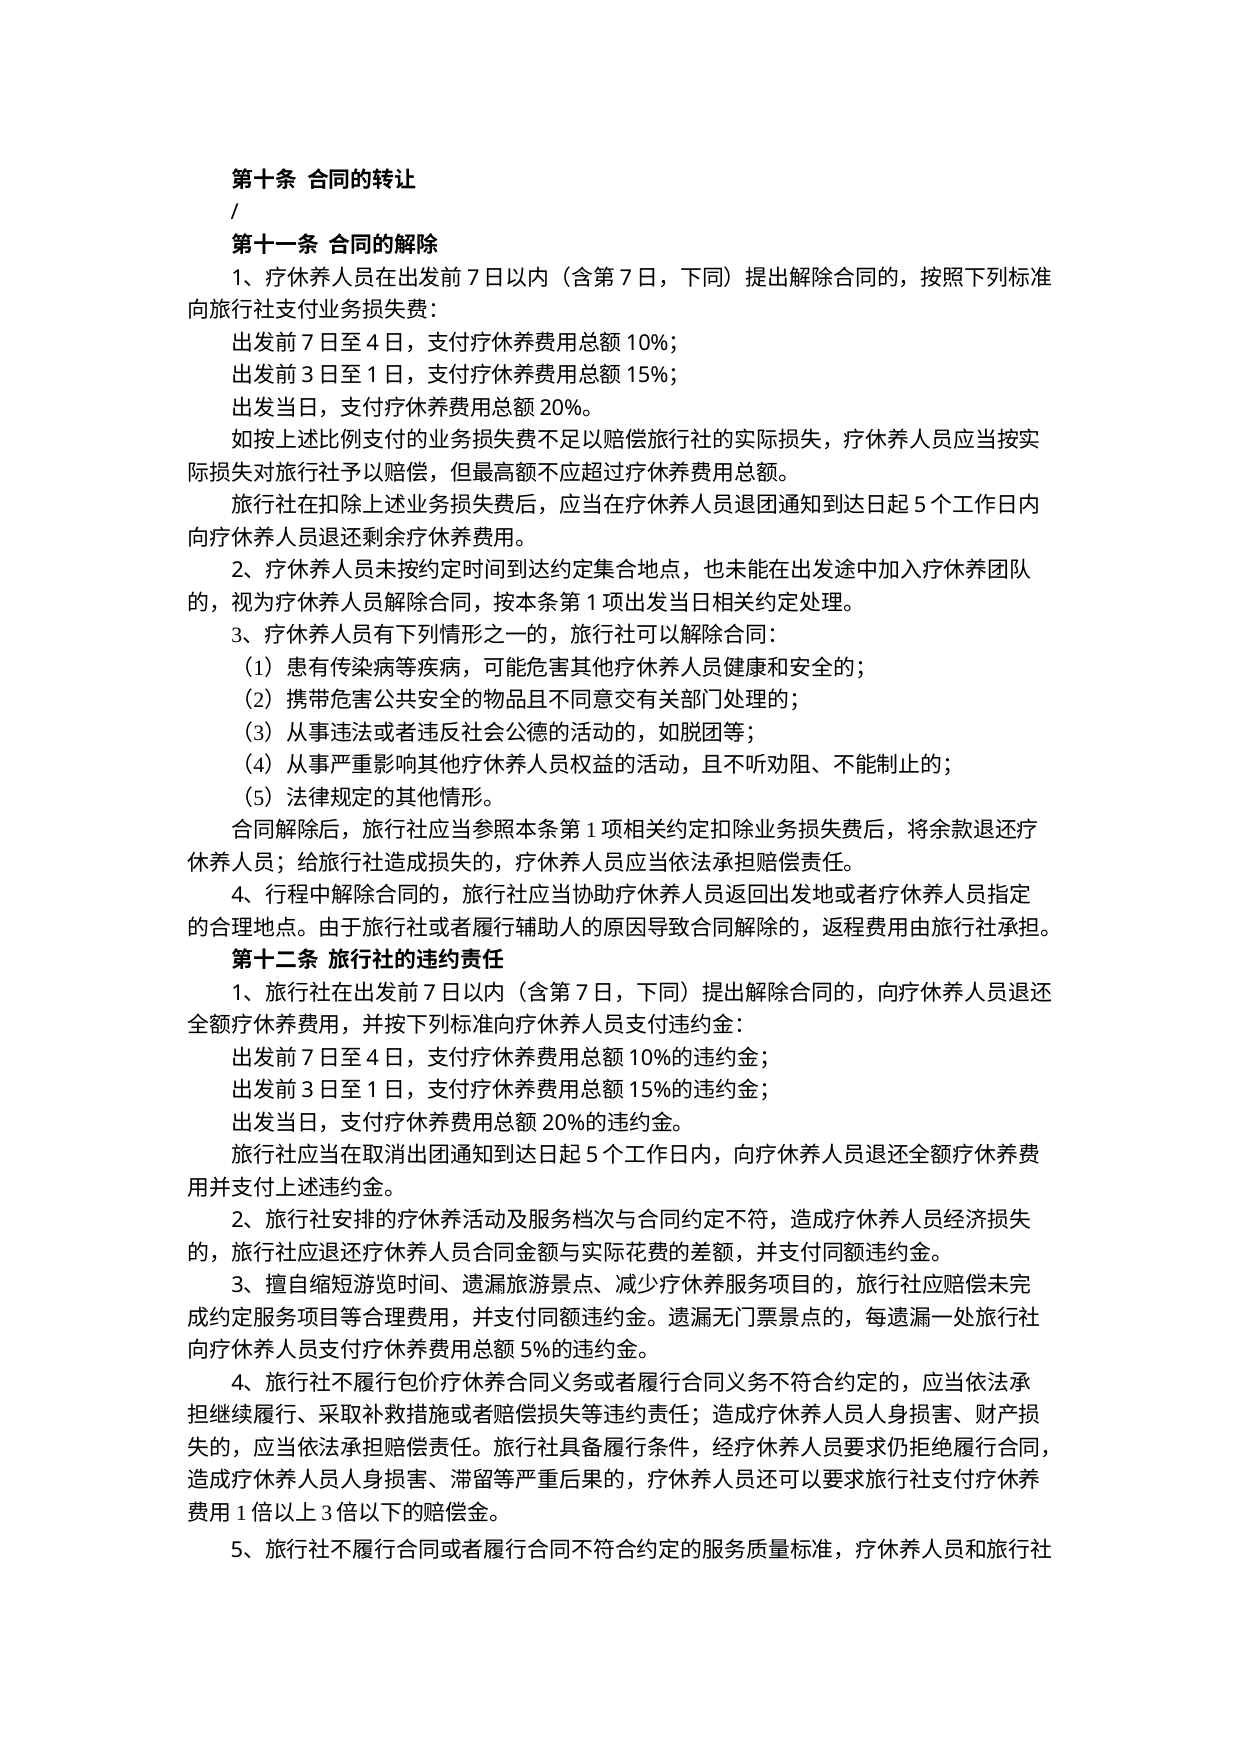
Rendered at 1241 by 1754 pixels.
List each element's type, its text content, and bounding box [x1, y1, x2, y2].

text 旅行社应当在取消出团通知到达日起5个工作日内，向疗休养人员退还全额疗休养费用并支付上述违约金。 [187, 1137, 1053, 1202]
text 第十二条 旅行社的违约责任 [187, 942, 1053, 974]
text （2）携带危害公共安全的物品且不同意交有关部门处理的； [187, 682, 1053, 714]
text 3、擅自缩短游览时间、遗漏旅游景点、减少疗休养服务项目的，旅行社应赔偿未完成约定服务项目等合理费用，并支付同额违约金。遗漏无门票景点的，每遗漏一处旅行社向疗休养人员支付疗休养费用总额5%的违约金。 [187, 1267, 1053, 1364]
text （3）从事违法或者违反社会公德的活动的，如脱团等； [187, 714, 1053, 747]
text （1）患有传染病等疾病，可能危害其他疗休养人员健康和安全的； [187, 649, 1053, 682]
text 出发前3日至1日，支付疗休养费用总额15%的违约金； [187, 1072, 1053, 1104]
text 第十条 合同的转让 [187, 162, 1053, 194]
text 出发当日，支付疗休养费用总额20%的违约金。 [187, 1104, 1053, 1137]
text 出发当日，支付疗休养费用总额20%。 [187, 389, 1053, 422]
text 第十一条 合同的解除 [187, 227, 1053, 259]
text 3、疗休养人员有下列情形之一的，旅行社可以解除合同： [187, 617, 1053, 649]
text （5）法律规定的其他情形。 [187, 779, 1053, 812]
text 1、旅行社在出发前7日以内（含第7日，下同）提出解除合同的，向疗休养人员退还全额疗休养费用，并按下列标准向疗休养人员支付违约金： [187, 974, 1053, 1039]
text 出发前7日至4日，支付疗休养费用总额10%的违约金； [187, 1039, 1053, 1072]
text 如按上述比例支付的业务损失费不足以赔偿旅行社的实际损失，疗休养人员应当按实际损失对旅行社予以赔偿，但最高额不应超过疗休养费用总额。 [187, 422, 1053, 487]
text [187, 1527, 1053, 1564]
text 出发前3日至1日，支付疗休养费用总额15%； [187, 357, 1053, 389]
text 出发前7日至4日，支付疗休养费用总额10%； [187, 324, 1053, 357]
text 2、旅行社安排的疗休养活动及服务档次与合同约定不符，造成疗休养人员经济损失的，旅行社应退还疗休养人员合同金额与实际花费的差额，并支付同额违约金。 [187, 1202, 1053, 1267]
text （4）从事严重影响其他疗休养人员权益的活动，且不听劝阻、不能制止的； [187, 747, 1053, 779]
text 1、疗休养人员在出发前7日以内（含第7日，下同）提出解除合同的，按照下列标准向旅行社支付业务损失费： [187, 259, 1053, 324]
text 4、行程中解除合同的，旅行社应当协助疗休养人员返回出发地或者疗休养人员指定的合理地点。由于旅行社或者履行辅助人的原因导致合同解除的，返程费用由旅行社承担。 [187, 877, 1053, 942]
text 4、旅行社不履行包价疗休养合同义务或者履行合同义务不符合约定的，应当依法承担继续履行、采取补救措施或者赔偿损失等违约责任；造成疗休养人员人身损害、财产损失的，应当依法承担赔偿责任。旅行社具备履行条件，经疗休养人员要求仍拒绝履行合同，造成疗休养人员人身损害、滞留等严重后果的，疗休养人员还可以要求旅行社支付疗休养费用1倍以上3倍以下的赔偿金。 [187, 1364, 1053, 1527]
text 合同解除后，旅行社应当参照本条第1项相关约定扣除业务损失费后，将余款退还疗休养人员；给旅行社造成损失的，疗休养人员应当依法承担赔偿责任。 [187, 812, 1053, 877]
text 旅行社在扣除上述业务损失费后，应当在疗休养人员退团通知到达日起5个工作日内向疗休养人员退还剩余疗休养费用。 [187, 487, 1053, 552]
text / [187, 194, 1053, 227]
text 2、疗休养人员未按约定时间到达约定集合地点，也未能在出发途中加入疗休养团队的，视为疗休养人员解除合同，按本条第1项出发当日相关约定处理。 [187, 552, 1053, 617]
